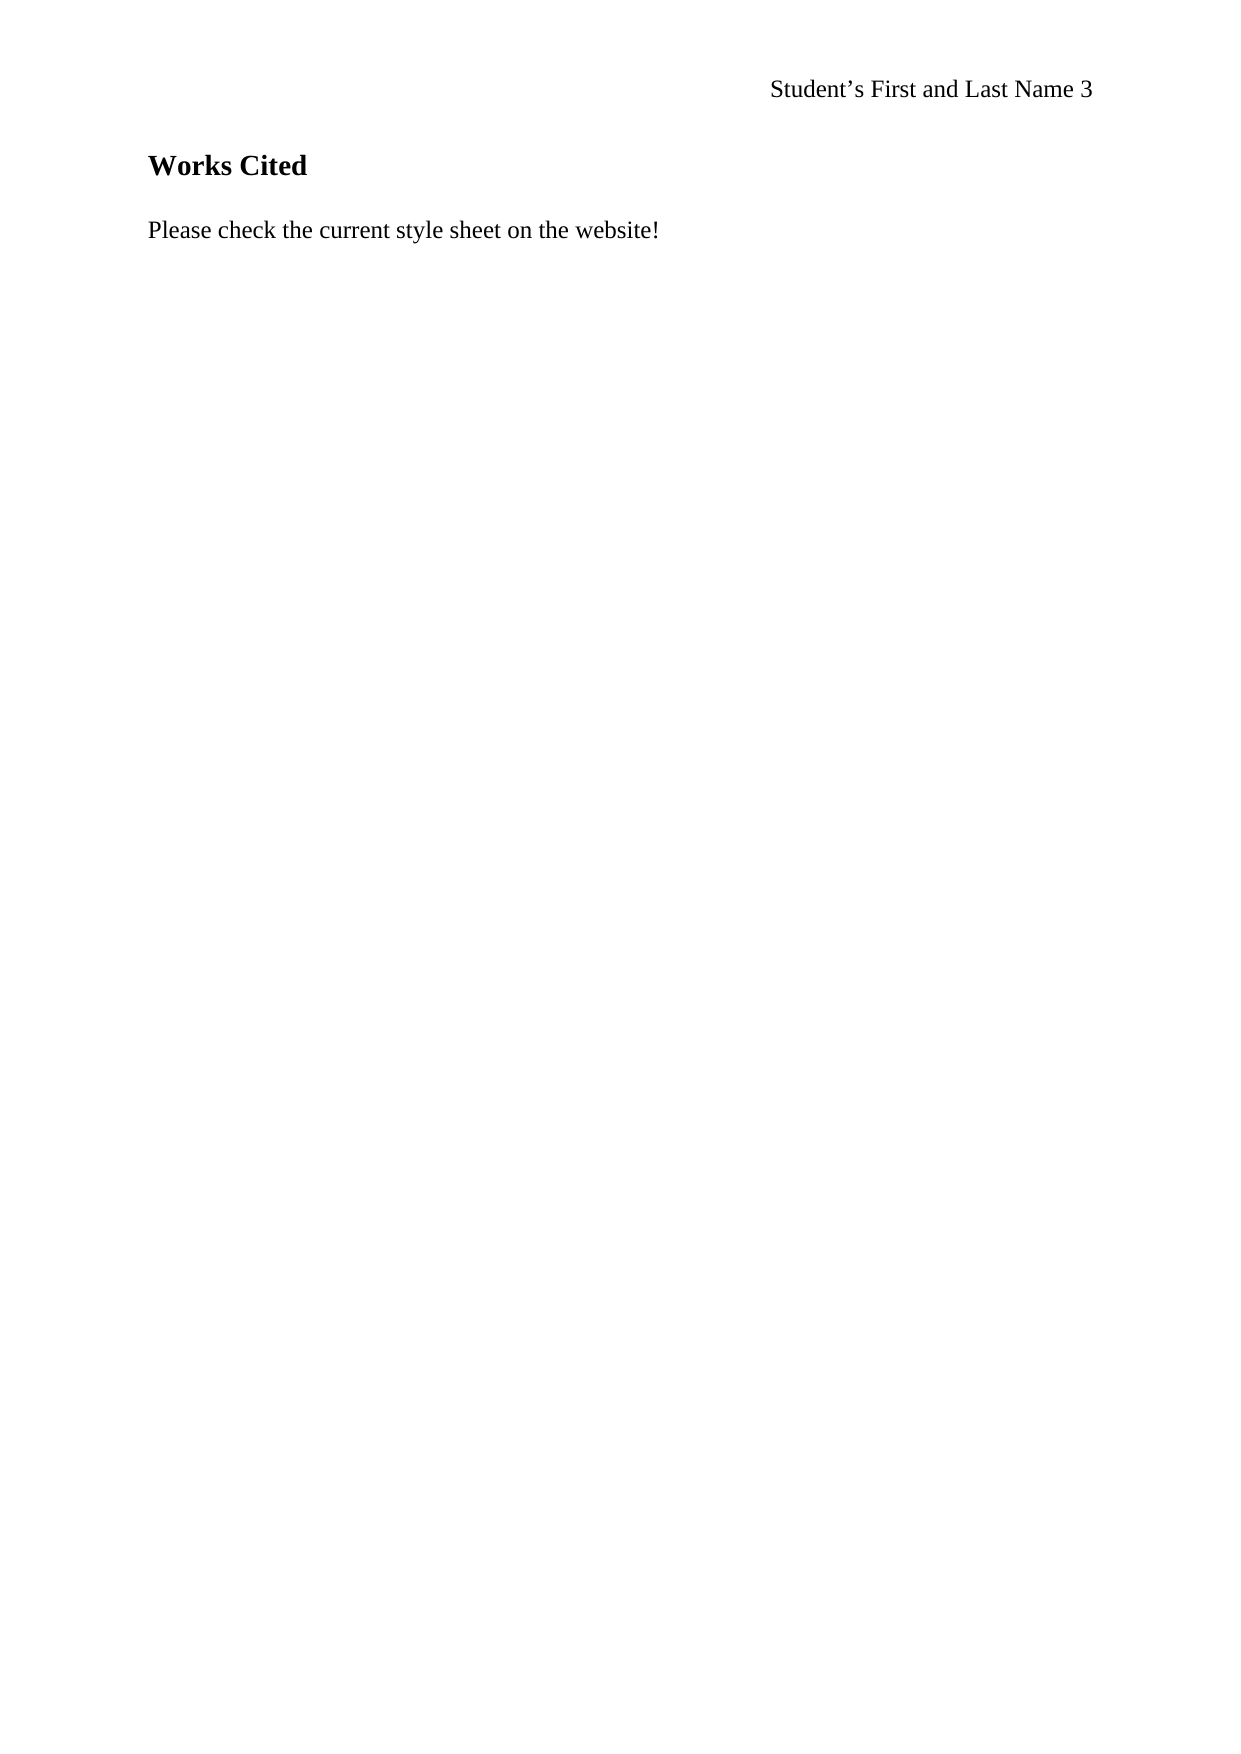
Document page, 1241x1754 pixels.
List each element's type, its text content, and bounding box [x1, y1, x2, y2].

text Works Cited [148, 148, 1092, 181]
text Please check the current style sheet on the website! [148, 215, 1092, 243]
